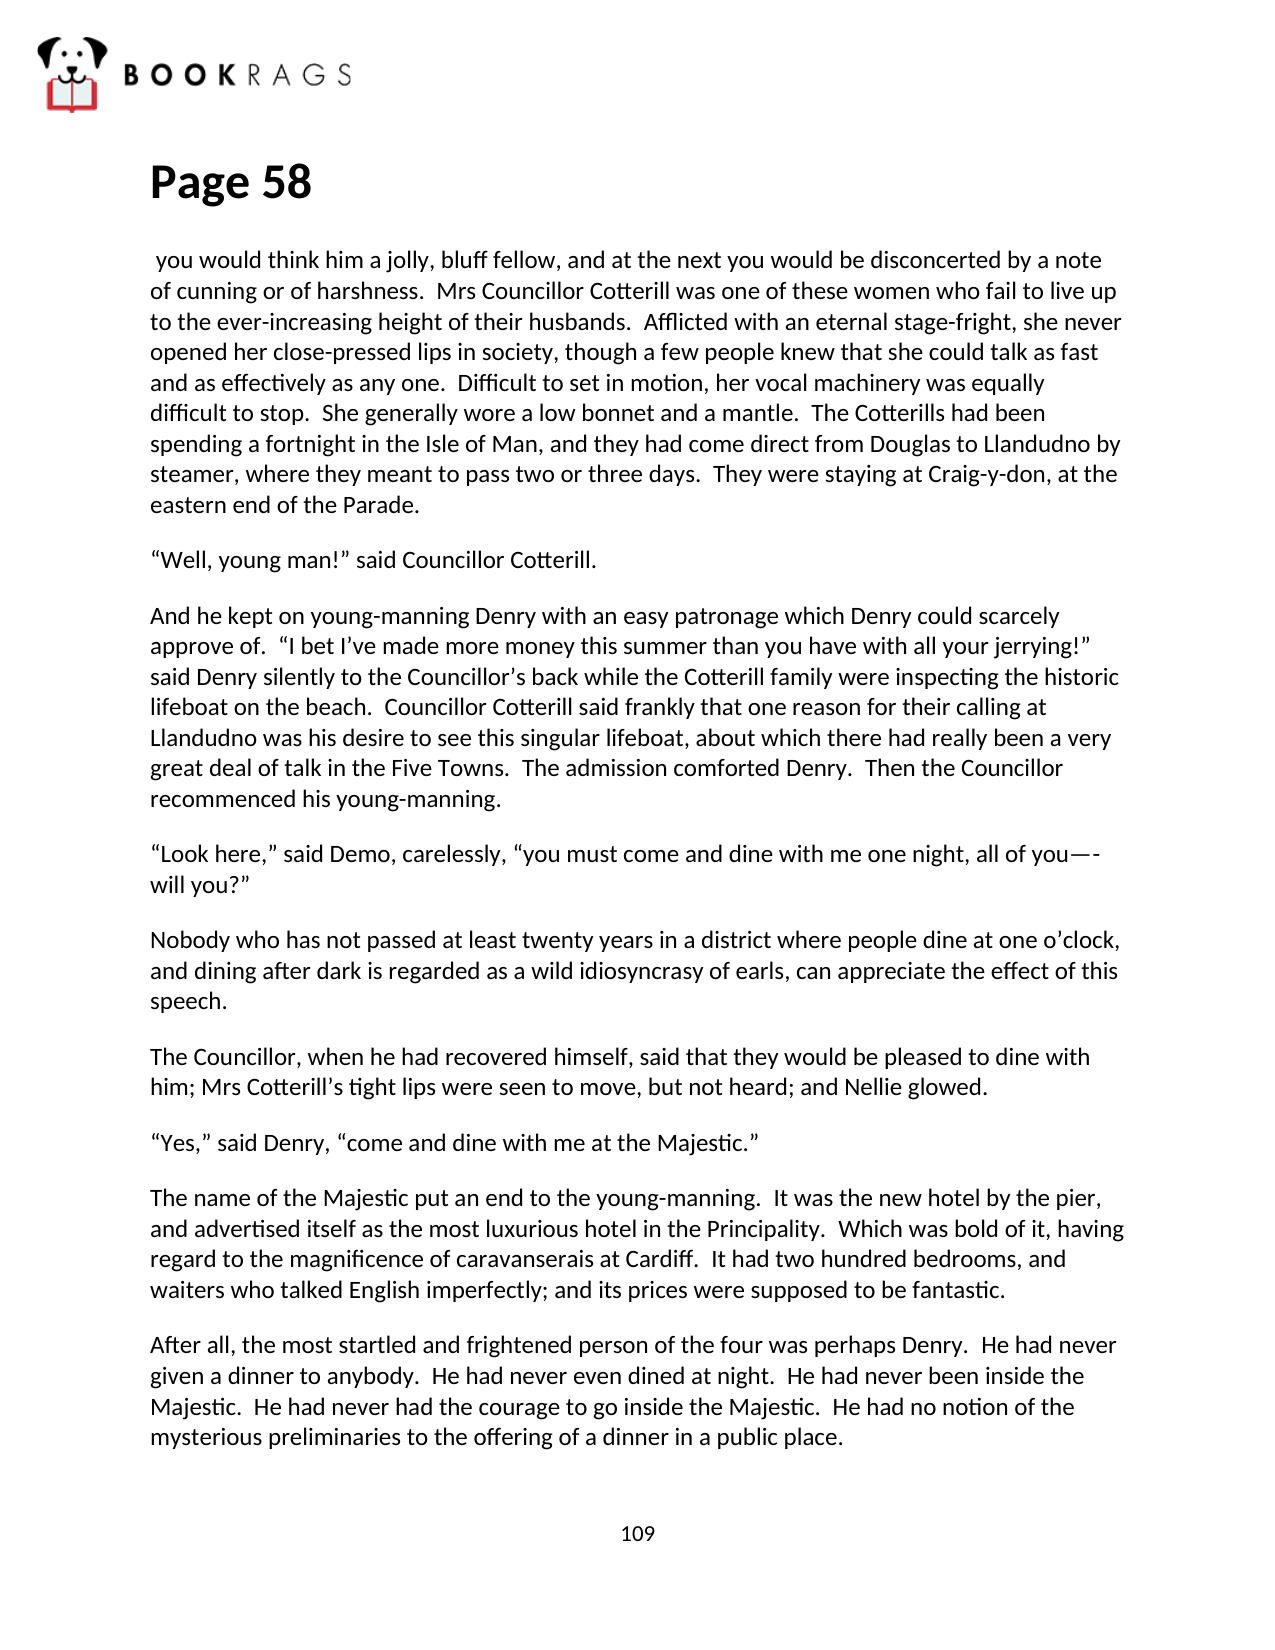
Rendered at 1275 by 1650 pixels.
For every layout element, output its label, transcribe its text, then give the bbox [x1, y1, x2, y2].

text Page 58 [150, 150, 1125, 211]
text “Yes,” said Denry, “come and dine with me at the Majestic.” [150, 1127, 1125, 1158]
text “Look here,” said Demo, carelessly, “you must come and dine with me one night, all of you—­will you?” [150, 838, 1125, 899]
text After all, the most startled and frightened person of the four was perhaps Denry. He had never given a dinner to anybody. He had never even dined at night. He had never been inside the Majestic. He had never had the courage to go inside the Majestic. He had no notion of the mysterious preliminaries to the offering of a dinner in a public place. [150, 1330, 1125, 1452]
picture [37, 37, 351, 113]
text Nobody who has not passed at least twenty years in a district where people dine at one o’clock, and dining after dark is regarded as a wild idiosyncrasy of earls, can appreciate the effect of this speech. [150, 924, 1125, 1016]
text And he kept on young-manning Denry with an easy patronage which Denry could scarcely approve of. “I bet I’ve made more money this summer than you have with all your jerrying!” said Denry silently to the Councillor’s back while the Cotterill family were inspecting the historic lifeboat on the beach. Councillor Cotterill said frankly that one reason for their calling at Llandudno was his desire to see this singular lifeboat, about which there had really been a very great deal of talk in the Five Towns. The admission comforted Denry. Then the Councillor recommenced his young-manning. [150, 600, 1125, 813]
text “Well, young man!” said Councillor Cotterill. [150, 544, 1125, 575]
text The name of the Majestic put an end to the young-manning. It was the new hotel by the pier, and advertised itself as the most luxurious hotel in the Principality. Which was bold of it, having regard to the magnificence of caravanserais at Cardiff. It had two hundred bedrooms, and waiters who talked English imperfectly; and its prices were supposed to be fantastic. [150, 1183, 1125, 1305]
text The Councillor, when he had recovered himself, said that they would be pleased to dine with him; Mrs Cotterill’s tight lips were seen to move, but not heard; and Nellie glowed. [150, 1041, 1125, 1102]
text you would think him a jolly, bluff fellow, and at the next you would be disconcerted by a note of cunning or of harshness. Mrs Councillor Cotterill was one of these women who fail to live up to the ever-increasing height of their husbands. Afflicted with an eternal stage-fright, she never opened her close-pressed lips in society, though a few people knew that she could talk as fast and as effectively as any one. Difficult to set in motion, her vocal machinery was equally difficult to stop. She generally wore a low bonnet and a mantle. The Cotterills had been spending a fortnight in the Isle of Man, and they had come direct from Douglas to Llandudno by steamer, where they meant to pass two or three days. They were staying at Craig-y-don, at the eastern end of the Parade. [150, 244, 1125, 519]
